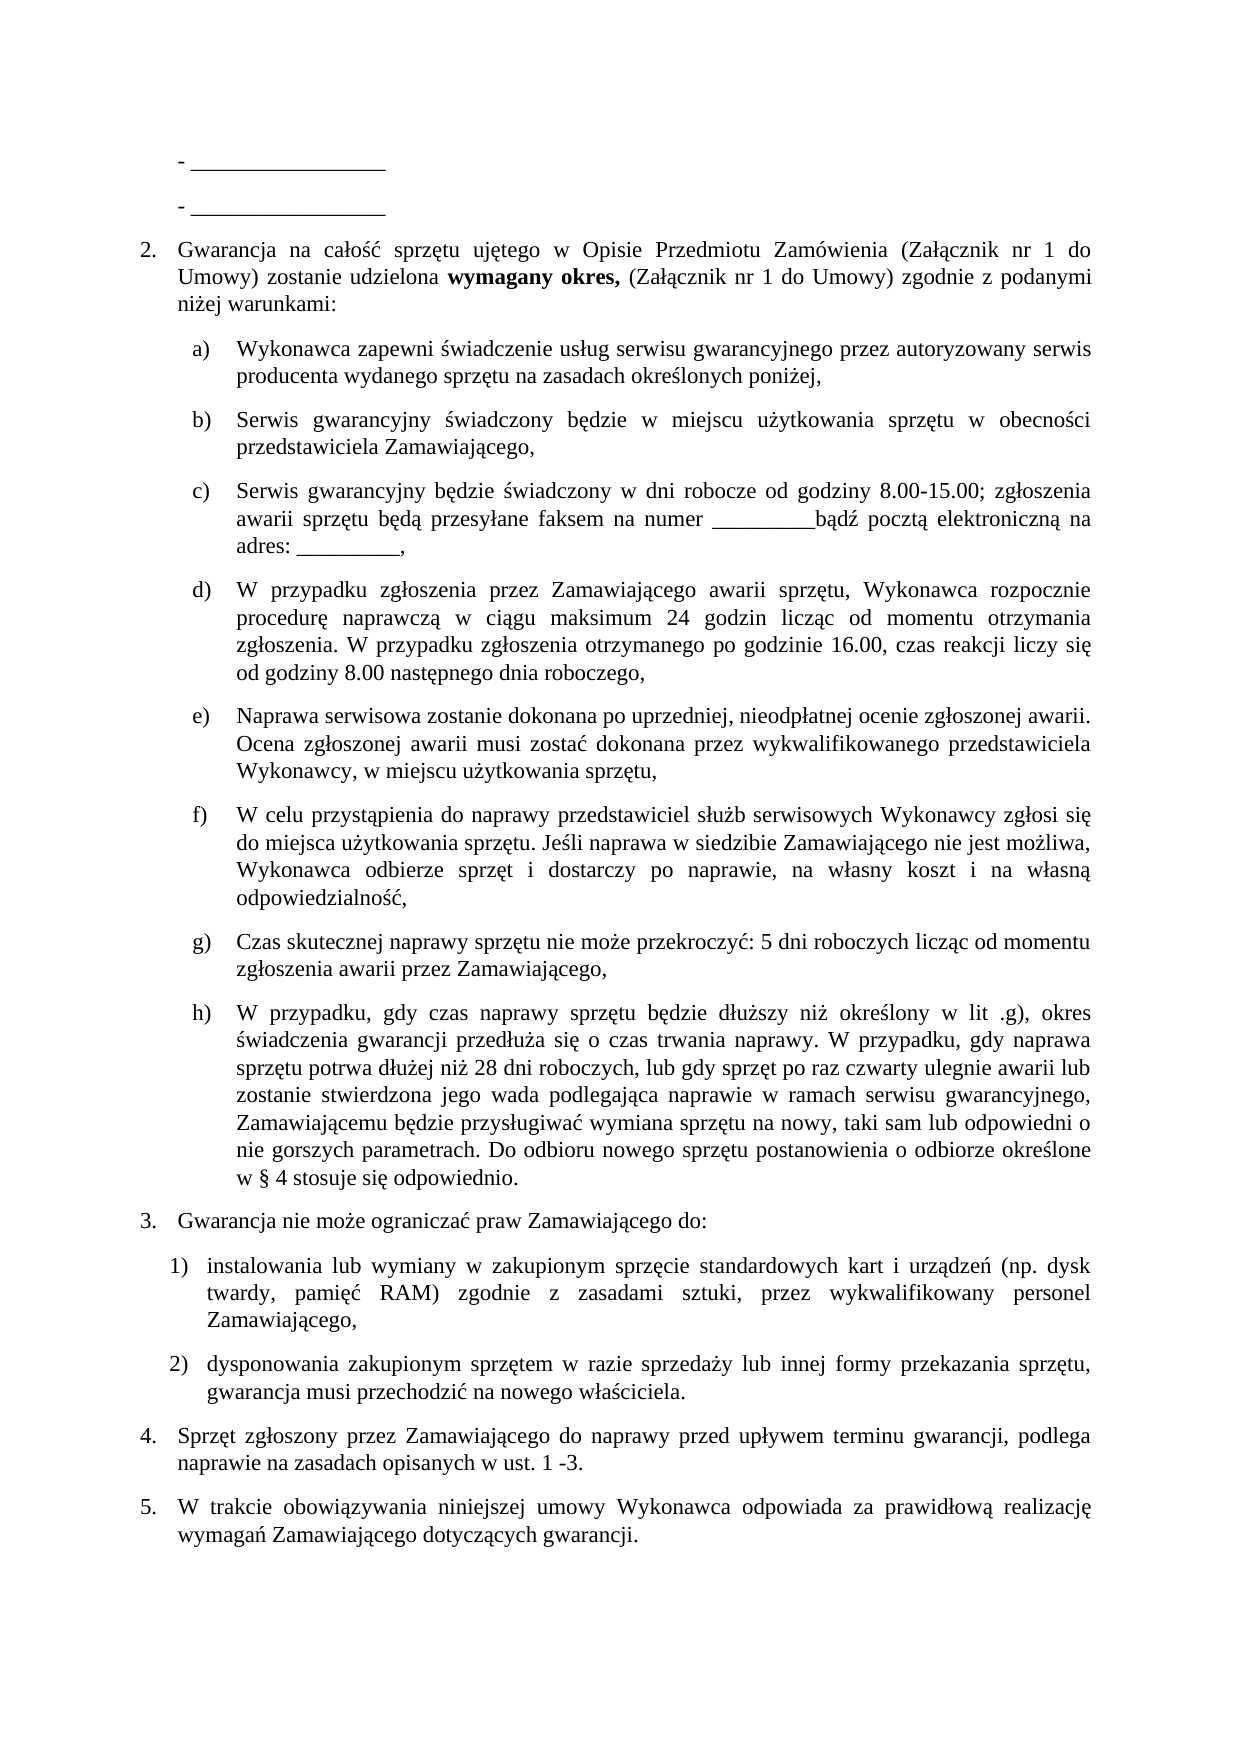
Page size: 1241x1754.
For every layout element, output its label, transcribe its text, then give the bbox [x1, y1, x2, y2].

list W celu przystąpienia do naprawy przedstawiciel służb serwisowych Wykonawcy zgłosi się do miejsca użytkowania sprzętu. Jeśli naprawa w siedzibie Zamawiającego nie jest możliwa, Wykonawca odbierze sprzęt i dostarczy po naprawie, na własny koszt i na własną odpowiedzialność, [192, 801, 1093, 910]
list Wykonawca zapewni świadczenie usług serwisu gwarancyjnego przez autoryzowany serwis producenta wydanego sprzętu na zasadach określonych poniżej, [192, 334, 1093, 388]
list W trakcie obowiązywania niniejszej umowy Wykonawca odpowiada za prawidłową realizację wymagań Zamawiającego dotyczących gwarancji. [140, 1493, 1093, 1547]
text - _________________ [177, 192, 1093, 218]
list Czas skutecznej naprawy sprzętu nie może przekroczyć: 5 dni roboczych licząc od momentu zgłoszenia awarii przez Zamawiającego, [192, 928, 1093, 981]
list W przypadku, gdy czas naprawy sprzętu będzie dłuższy niż określony w lit .g), okres świadczenia gwarancji przedłuża się o czas trwania naprawy. W przypadku, gdy naprawa sprzętu potrwa dłużej niż 28 dni roboczych, lub gdy sprzęt po raz czwarty ulegnie awarii lub zostanie stwierdzona jego wada podlegająca naprawie w ramach serwisu gwarancyjnego, Zamawiającemu będzie przysługiwać wymiana sprzętu na nowy, taki sam lub odpowiedni o nie gorszych parametrach. Do odbioru nowego sprzętu postanowienia o odbiorze określone w § 4 stosuje się odpowiednio. [192, 999, 1093, 1190]
list dysponowania zakupionym sprzętem w razie sprzedaży lub innej formy przekazania sprzętu, gwarancja musi przechodzić na nowego właściciela. [169, 1351, 1093, 1404]
list Sprzęt zgłoszony przez Zamawiającego do naprawy przed upływem terminu gwarancji, podlega naprawie na zasadach opisanych w ust. 1 -3. [140, 1422, 1093, 1476]
list Gwarancja na całość sprzętu ujętego w Opisie Przedmiotu Zamówienia (Załącznik nr 1 do Umowy) zostanie udzielona wymagany okres, (Załącznik nr 1 do Umowy) zgodnie z podanymi niżej warunkami: [140, 236, 1093, 317]
text - _________________ [177, 148, 1093, 174]
list W przypadku zgłoszenia przez Zamawiającego awarii sprzętu, Wykonawca rozpocznie procedurę naprawczą w ciągu maksimum 24 godzin licząc od momentu otrzymania zgłoszenia. W przypadku zgłoszenia otrzymanego po godzinie 16.00, czas reakcji liczy się od godziny 8.00 następnego dnia roboczego, [192, 576, 1093, 685]
list Naprawa serwisowa zostanie dokonana po uprzedniej, nieodpłatnej ocenie zgłoszonej awarii. Ocena zgłoszonej awarii musi zostać dokonana przez wykwalifikowanego przedstawiciela Wykonawcy, w miejscu użytkowania sprzętu, [192, 703, 1093, 784]
list Serwis gwarancyjny będzie świadczony w dni robocze od godziny 8.00-15.00; zgłoszenia awarii sprzętu będą przesyłane faksem na numer _________bądź pocztą elektroniczną na adres: _________, [192, 477, 1093, 559]
list instalowania lub wymiany w zakupionym sprzęcie standardowych kart i urządzeń (np. dysk twardy, pamięć RAM) zgodnie z zasadami sztuki, przez wykwalifikowany personel Zamawiającego, [169, 1252, 1093, 1333]
list Serwis gwarancyjny świadczony będzie w miejscu użytkowania sprzętu w obecności przedstawiciela Zamawiającego, [192, 406, 1093, 460]
list Gwarancja nie może ograniczać praw Zamawiającego do: [140, 1208, 1093, 1234]
